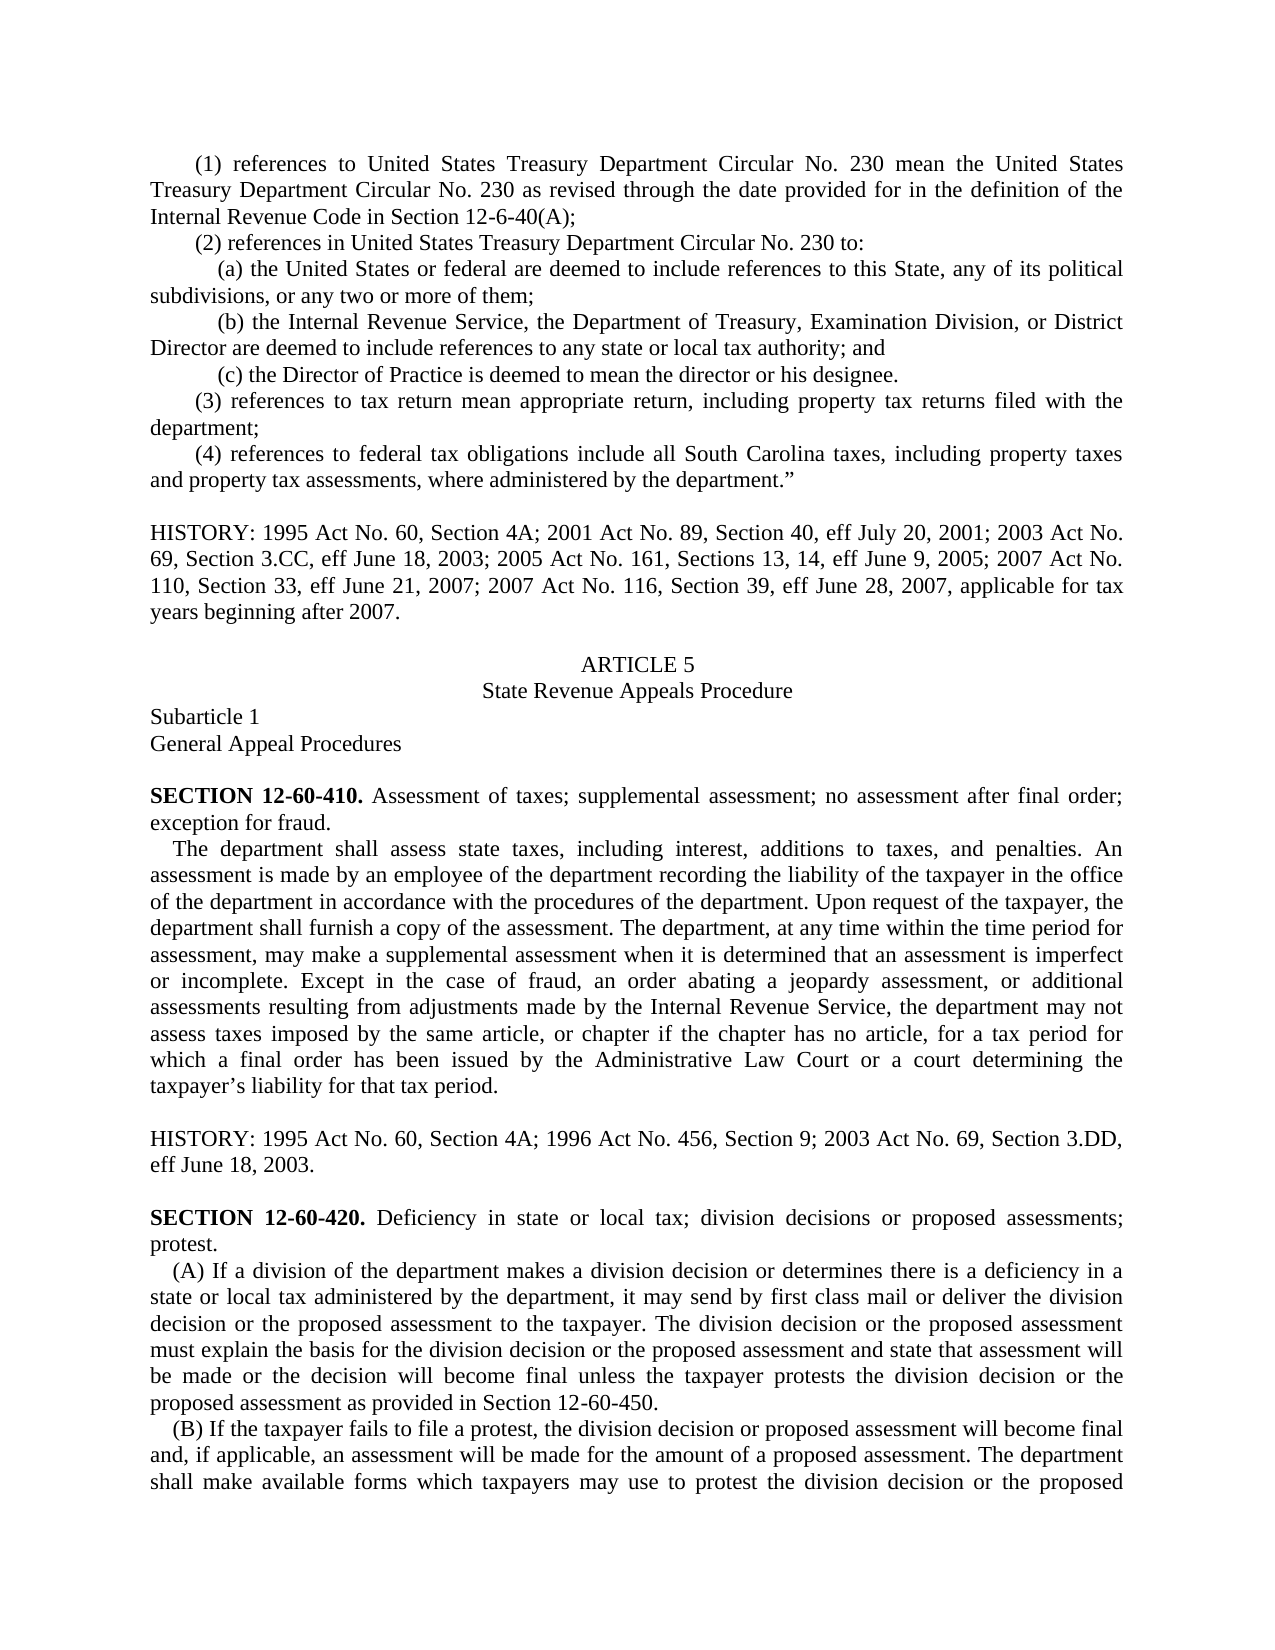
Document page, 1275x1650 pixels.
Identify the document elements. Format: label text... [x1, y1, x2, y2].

text (b) the Internal Revenue Service, the Department of Treasury, Examination Division, or District Director are deemed to include references to any state or local tax authority; and [150, 308, 1125, 361]
text HISTORY: 1995 Act No. 60, Section 4A; 2001 Act No. 89, Section 40, eff July 20, 2001; 2003 Act No. 69, Section 3.CC, eff June 18, 2003; 2005 Act No. 161, Sections 13, 14, eff June 9, 2005; 2007 Act No. 110, Section 33, eff June 21, 2007; 2007 Act No. 116, Section 39, eff June 28, 2007, applicable for tax years beginning after 2007. [150, 519, 1125, 624]
text (4) references to federal tax obligations include all South Carolina taxes, including property taxes and property tax assessments, where administered by the department.” [150, 440, 1125, 493]
text ARTICLE 5 [150, 651, 1125, 677]
text (a) the United States or federal are deemed to include references to this State, any of its political subdivisions, or any two or more of them; [150, 255, 1125, 308]
text General Appeal Procedures [150, 730, 1125, 756]
text SECTION 12-60-420. Deficiency in state or local tax; division decisions or proposed assessments; protest. [150, 1204, 1125, 1257]
text SECTION 12-60-410. Assessment of taxes; supplemental assessment; no assessment after final order; exception for fraud. [150, 782, 1125, 835]
text HISTORY: 1995 Act No. 60, Section 4A; 1996 Act No. 456, Section 9; 2003 Act No. 69, Section 3.DD, eff June 18, 2003. [150, 1125, 1125, 1178]
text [150, 1415, 1125, 1494]
text Subarticle 1 [150, 703, 1125, 730]
text The department shall assess state taxes, including interest, additions to taxes, and penalties. An assessment is made by an employee of the department recording the liability of the taxpayer in the office of the department in accordance with the procedures of the department. Upon request of the taxpayer, the department shall furnish a copy of the assessment. The department, at any time within the time period for assessment, may make a supplemental assessment when it is determined that an assessment is imperfect or incomplete. Except in the case of fraud, an order abating a jeopardy assessment, or additional assessments resulting from adjustments made by the Internal Revenue Service, the department may not assess taxes imposed by the same article, or chapter if the chapter has no article, for a tax period for which a final order has been issued by the Administrative Law Court or a court determining the taxpayer’s liability for that tax period. [150, 835, 1125, 1099]
text (3) references to tax return mean appropriate return, including property tax returns filed with the department; [150, 387, 1125, 440]
text (1) references to United States Treasury Department Circular No. 230 mean the United States Treasury Department Circular No. 230 as revised through the date provided for in the definition of the Internal Revenue Code in Section 12-6-40(A); [150, 150, 1125, 229]
text (c) the Director of Practice is deemed to mean the director or his designee. [150, 361, 1125, 387]
text State Revenue Appeals Procedure [150, 677, 1125, 703]
text (A) If a division of the department makes a division decision or determines there is a deficiency in a state or local tax administered by the department, it may send by first class mail or deliver the division decision or the proposed assessment to the taxpayer. The division decision or the proposed assessment must explain the basis for the division decision or the proposed assessment and state that assessment will be made or the decision will become final unless the taxpayer protests the division decision or the proposed assessment as provided in Section 12-60-450. [150, 1257, 1125, 1415]
text (2) references in United States Treasury Department Circular No. 230 to: [150, 229, 1125, 255]
